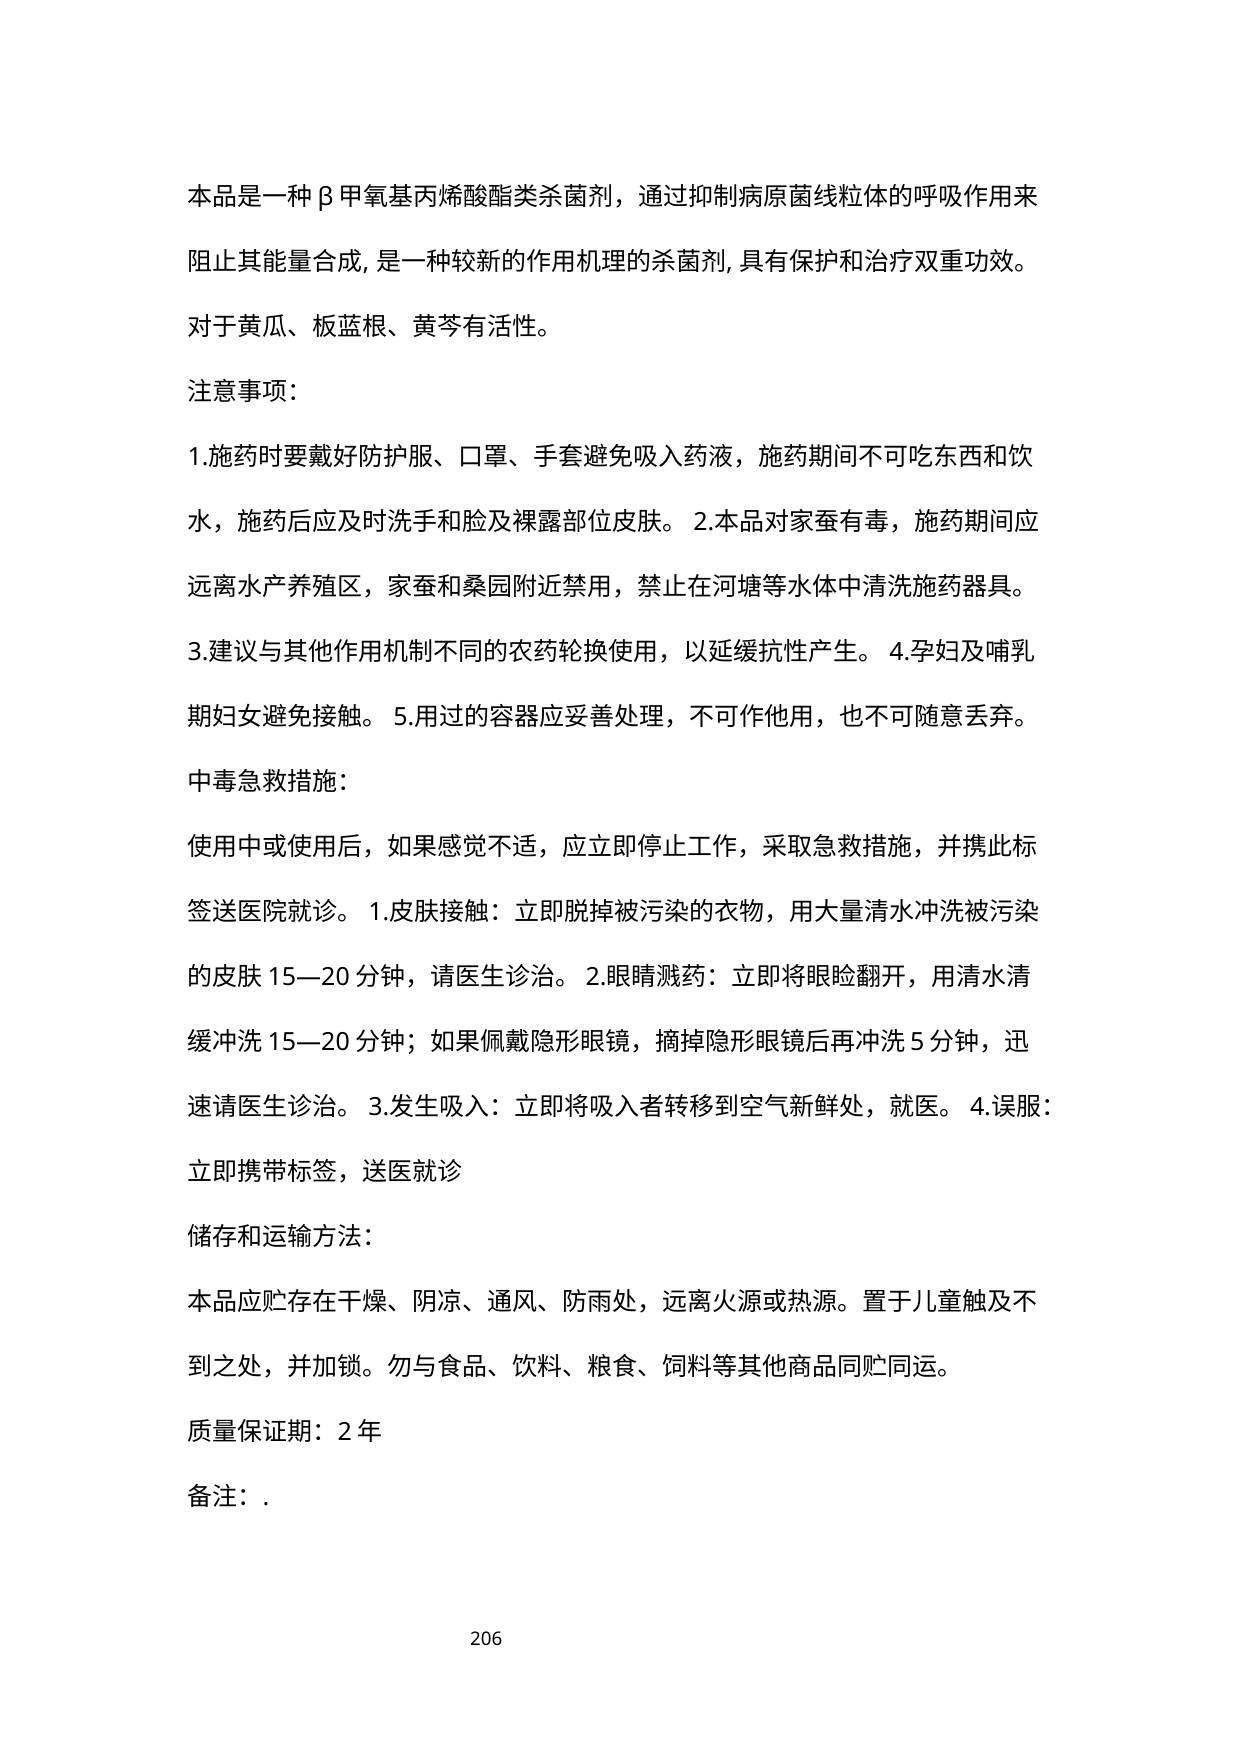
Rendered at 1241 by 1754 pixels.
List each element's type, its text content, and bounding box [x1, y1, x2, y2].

text 质量保证期：2年 [187, 1397, 1053, 1462]
text 储存和运输方法： [187, 1202, 1053, 1267]
text 中毒急救措施： 使用中或使用后，如果感觉不适，应立即停止工作，采取急救措施，并携此标签送医院就诊。 1.皮肤接触：立即脱掉被污染的衣物，用大量清水冲洗被污染的皮肤15—20分钟，请医生诊治。 2.眼睛溅药：立即将眼睑翻开，用清水清缓冲洗15—20分钟；如果佩戴隐形眼镜，摘掉隐形眼镜后再冲洗5分钟，迅速请医生诊治。 3.发生吸入：立即将吸入者转移到空气新鲜处，就医。 4.误服：立即携带标签，送医就诊 [187, 747, 1053, 1202]
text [187, 162, 1053, 357]
text 注意事项： 1.施药时要戴好防护服、口罩、手套避免吸入药液，施药期间不可吃东西和饮水，施药后应及时洗手和脸及裸露部位皮肤。 2.本品对家蚕有毒，施药期间应远离水产养殖区，家蚕和桑园附近禁用，禁止在河塘等水体中清洗施药器具。 3.建议与其他作用机制不同的农药轮换使用，以延缓抗性产生。 4.孕妇及哺乳期妇女避免接触。 5.用过的容器应妥善处理，不可作他用，也不可随意丢弃。 [187, 357, 1053, 747]
text 备注：. [187, 1462, 1053, 1527]
text 本品应贮存在干燥、阴凉、通风、防雨处，远离火源或热源。置于儿童触及不到之处，并加锁。勿与食品、饮料、粮食、饲料等其他商品同贮同运。 [187, 1267, 1053, 1397]
